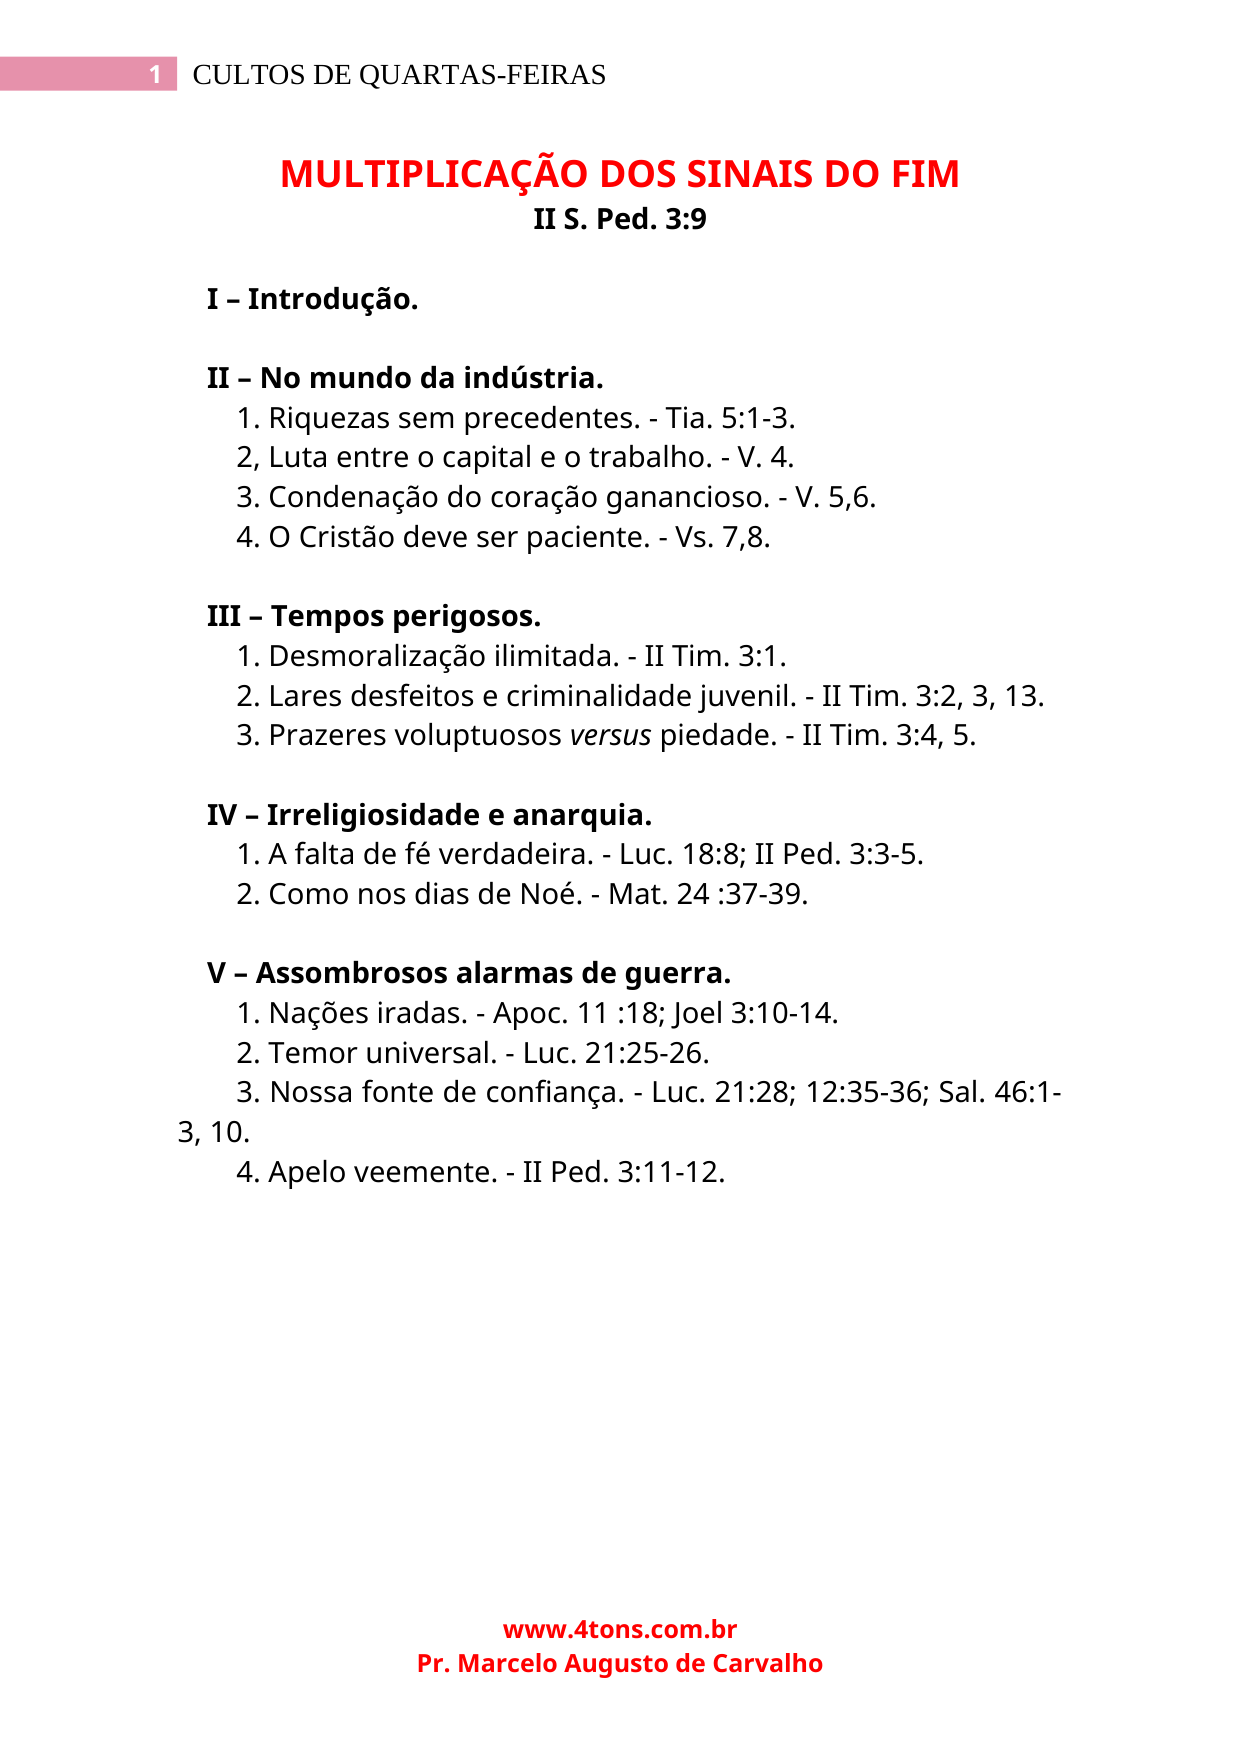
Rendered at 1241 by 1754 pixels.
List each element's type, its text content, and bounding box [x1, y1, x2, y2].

text 2. e criminalidade . - II Tim. 3:2, 3, 13. [177, 675, 1063, 714]
text 1. iradas. - Apoc. 11 :18; Joel 3:10-14. [177, 992, 1063, 1032]
text 2. . - Luc. 21:25-26. [177, 1032, 1063, 1072]
text I – . [177, 278, 1063, 318]
text 2, o e o . - V. 4. [177, 437, 1063, 476]
text 4. O deve . - Vs. 7,8. [177, 516, 1063, 556]
text II S. Ped. 3:9 [177, 199, 1063, 238]
text 1. A de verdadeira. - Luc. 18:8; II Ped. 3:3-5. [177, 834, 1063, 873]
text 3. do . - V. 5,6. [177, 476, 1063, 516]
text 4. . - II Ped. 3:11-12. [177, 1151, 1063, 1191]
text 1. precedentes. - . 5:1-3. [177, 397, 1063, 437]
text V – de . [177, 953, 1063, 992]
text 3. de . - Luc. 21:28; 12:35-36; . 46:1-3, 10. [177, 1072, 1063, 1151]
text 3. voluptuosos . - II Tim. 3:4, 5. [177, 714, 1063, 754]
text DOS DO [177, 148, 1063, 199]
text 2. de Noé. - Mat. 24 :37-39. [177, 873, 1063, 913]
text III – perigosos. [177, 596, 1063, 635]
text 1. ilimitada. - II Tim. 3:1. [177, 635, 1063, 675]
text II – No da . [177, 357, 1063, 397]
text IV – e . [177, 794, 1063, 834]
